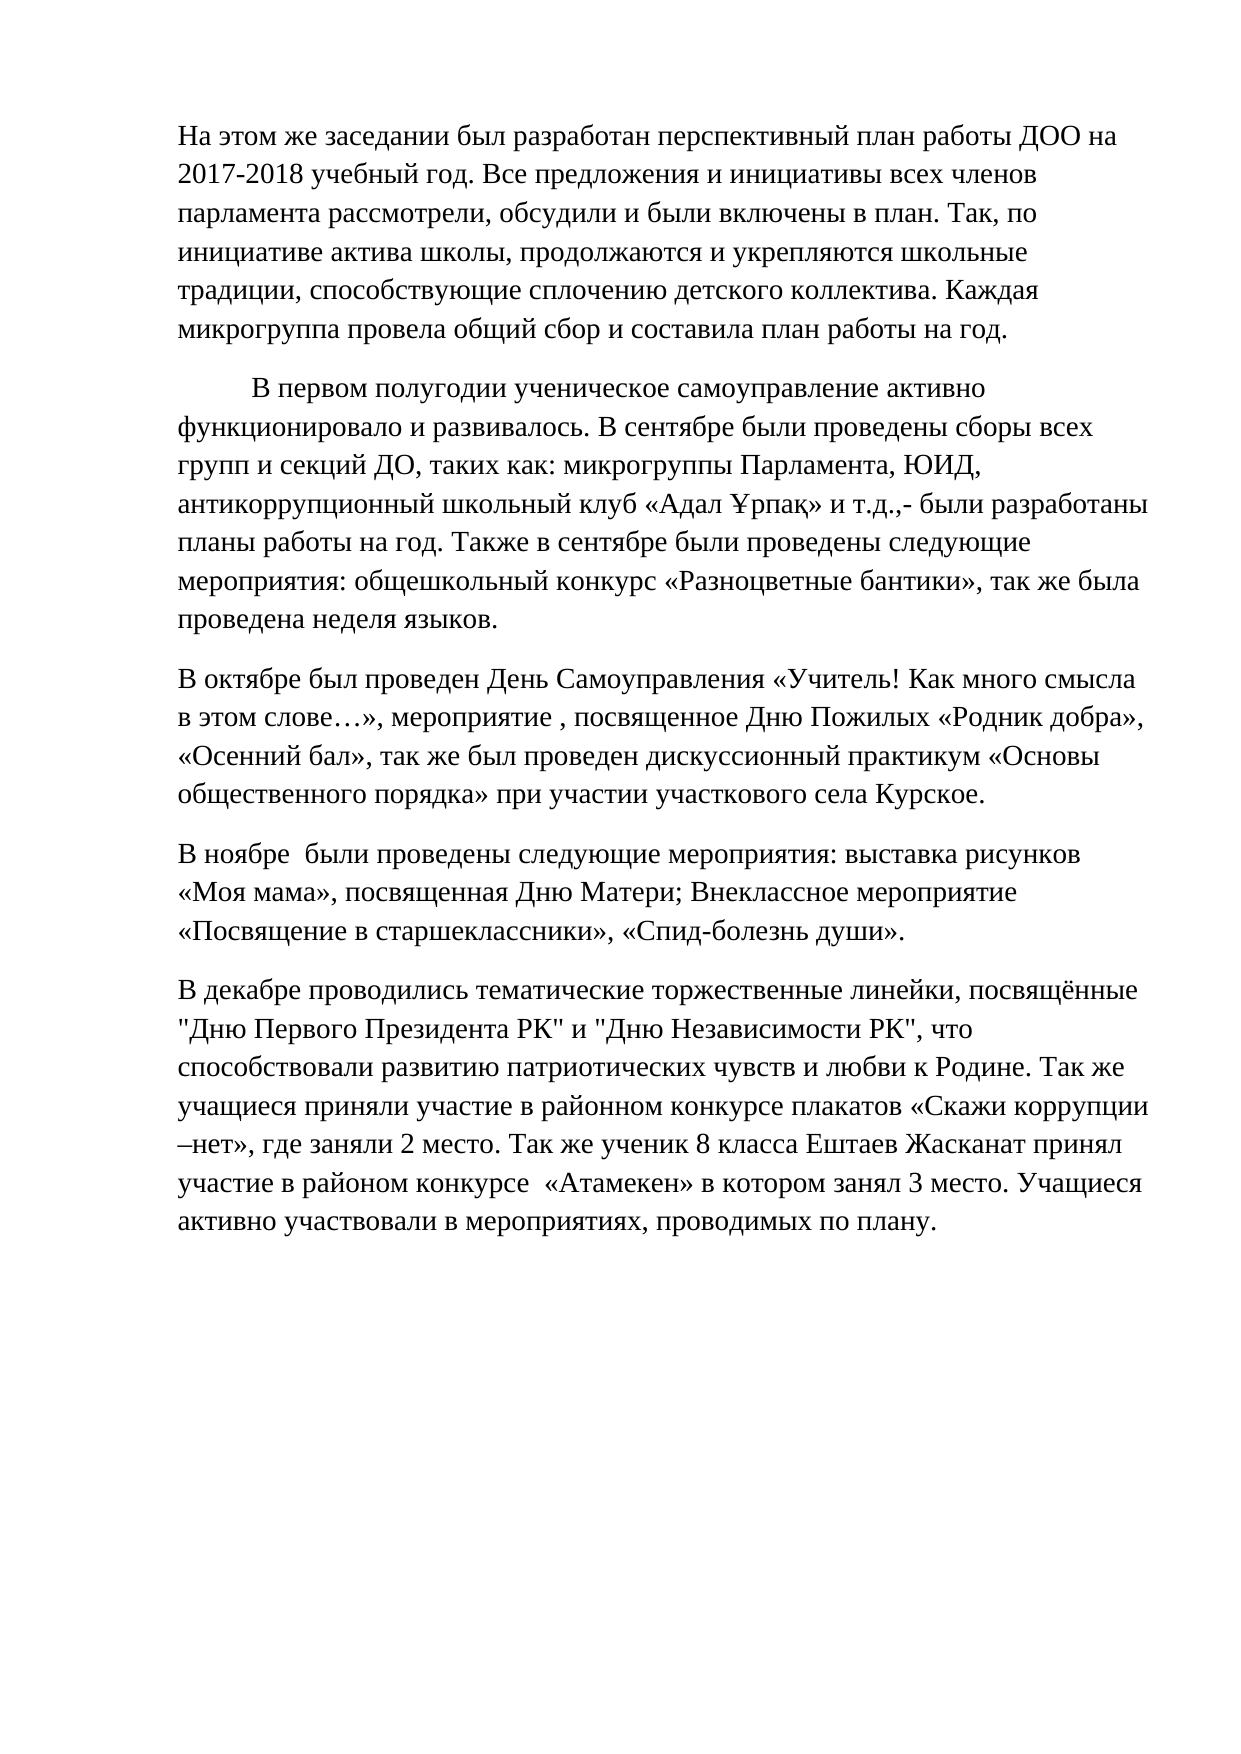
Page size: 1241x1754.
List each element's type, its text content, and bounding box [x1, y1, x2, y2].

text В октябре был проведен День Самоуправления «Учитель! Как много смысла в этом слове…», мероприятие , посвященное Дню Пожилых «Родник добра», «Осенний бал», так же был проведен дискуссионный практикум «Основы общественного порядка» при участии участкового села Курское. [177, 661, 1152, 810]
text В ноябре были проведены следующие мероприятия: выставка рисунков «Моя мама», посвященная Дню Матери; Внеклассное мероприятие «Посвящение в старшеклассники», «Спид-болезнь души». [177, 836, 1152, 946]
text В первом полугодии ученическое самоуправление активно функционировало и развивалось. В сентябре были проведены сборы всех групп и секций ДО, таких как: микрогруппы Парламента, ЮИД, антикоррупционный школьный клуб «Адал Ұрпақ» и т.д.,- были разработаны планы работы на год. Также в сентябре были проведены следующие мероприятия: общешкольный конкурс «Разноцветные бантики», так же была проведена неделя языков. [177, 370, 1152, 635]
text На этом же заседании был разработан перспективный план работы ДОО на 2017-2018 учебный год. Все предложения и инициативы всех членов парламента рассмотрели, обсудили и были включены в план. Так, по инициативе актива школы, продолжаются и укрепляются школьные традиции, способствующие сплочению детского коллектива. Каждая микрогруппа провела общий сбор и составила план работы на год. [177, 118, 1152, 344]
text В декабре проводились тематические торжественные линейки, посвящённые "Дню Первого Президента РК" и "Дню Независимости РК", что способствовали развитию патриотических чувств и любви к Родине. Так же учащиеся приняли участие в районном конкурсе плакатов «Скажи коррупции –нет», где заняли 2 место. Так же ученик 8 класса Ештаев Жасканат принял участие в районом конкурсе «Атамекен» в котором занял 3 место. Учащиеся активно участвовали в мероприятиях, проводимых по плану. [177, 972, 1152, 1237]
